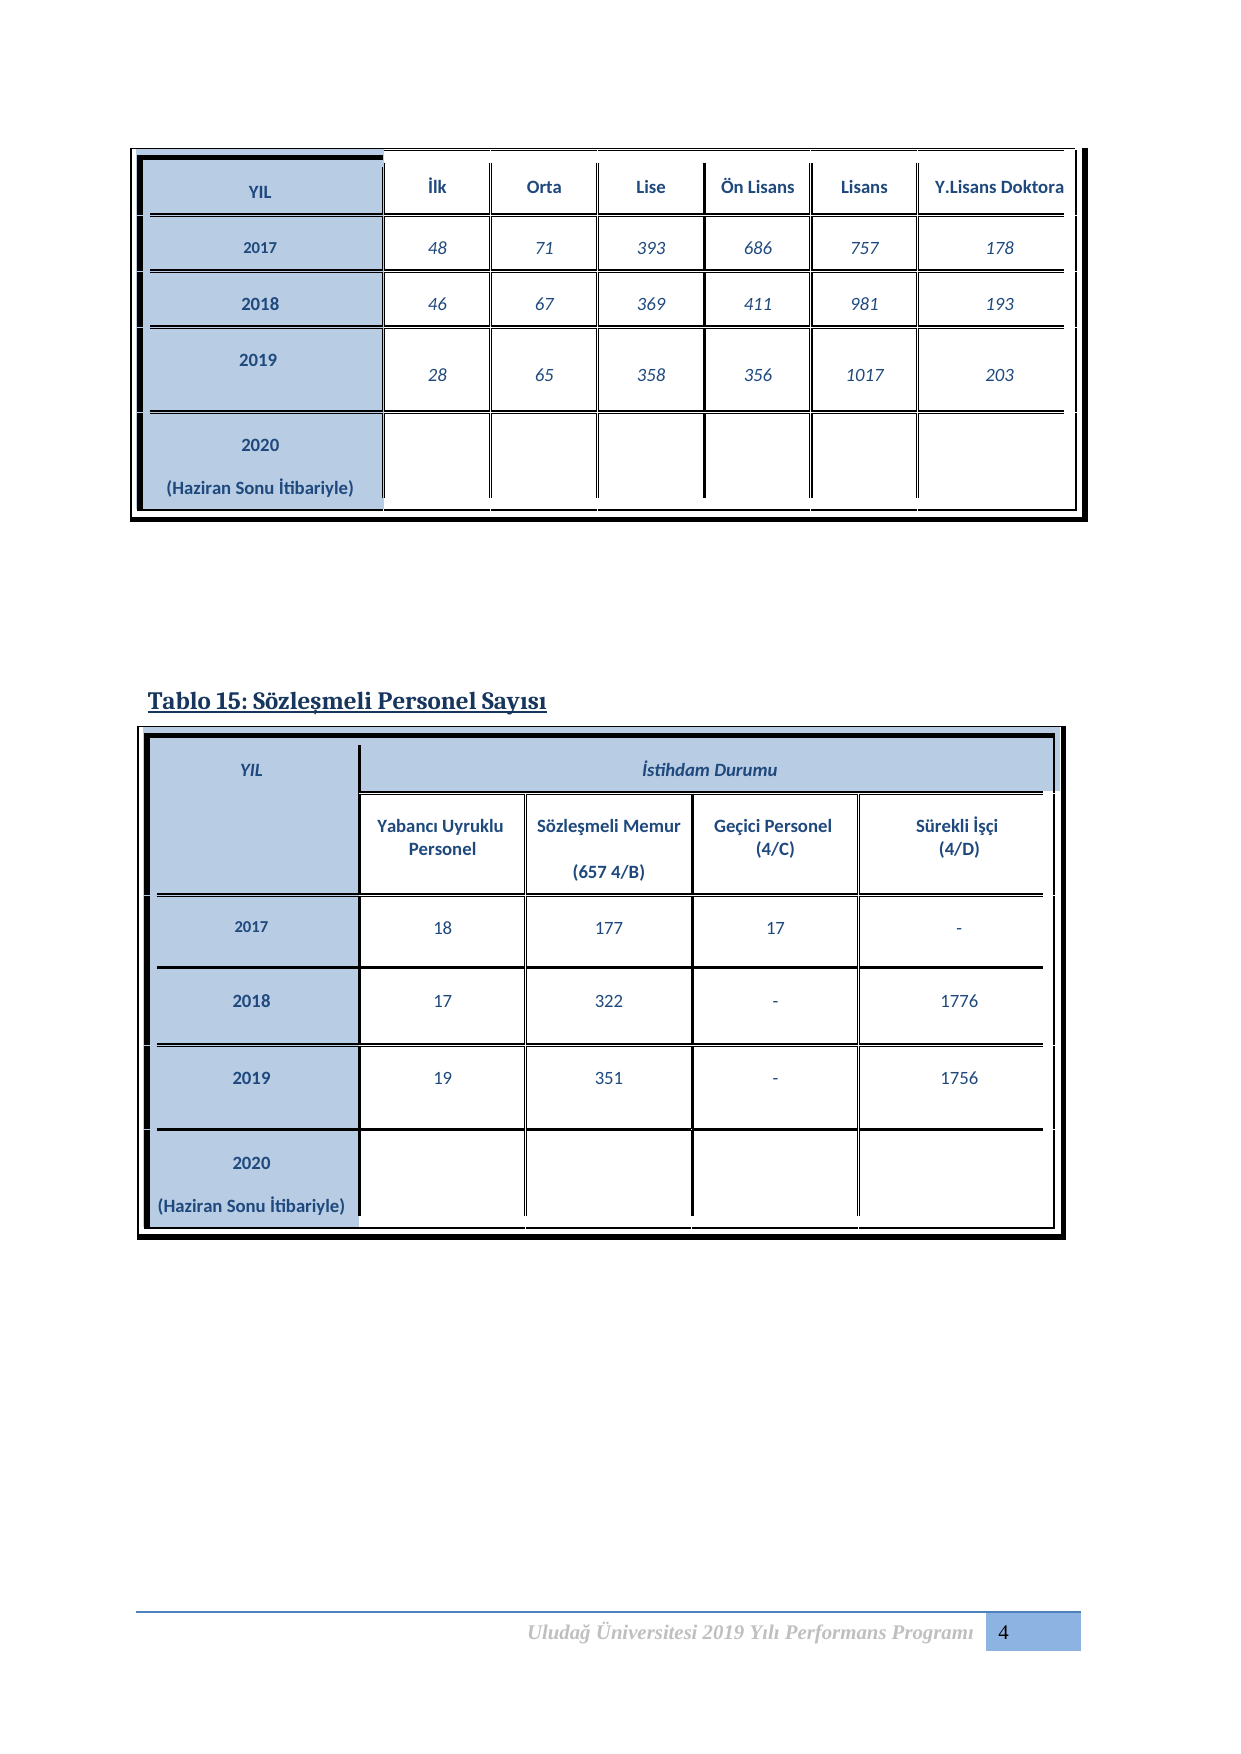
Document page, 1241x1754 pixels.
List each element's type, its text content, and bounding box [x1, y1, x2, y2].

table_cell 2020 (Haziran Sonu İtibariyle) [143, 410, 384, 509]
table_cell - [694, 969, 857, 1043]
table_cell [692, 1131, 858, 1227]
table_cell [598, 414, 704, 509]
table_cell [491, 414, 597, 509]
subtitle Tablo 15: Sözleşmeli Personel Sayısı [148, 687, 1093, 716]
table_header YIL [143, 727, 359, 893]
table_cell Lise [598, 151, 704, 213]
table_cell 2019 [143, 325, 382, 410]
table_cell 369 [599, 273, 703, 325]
table_cell [359, 1131, 526, 1227]
table_cell Orta [491, 151, 597, 213]
table_header YIL [136, 149, 384, 213]
table_cell 19 [361, 1047, 524, 1128]
table_cell 17 [361, 969, 524, 1043]
table_cell 358 [599, 329, 703, 410]
table_cell 2017 [150, 893, 358, 966]
table_cell 1756 [860, 1043, 1054, 1128]
table_cell 322 [527, 969, 691, 1043]
table_cell [918, 410, 1076, 509]
table_cell [1077, 410, 1081, 509]
table_header İstihdam Durumu [359, 727, 1060, 791]
table_cell 17 [694, 897, 857, 966]
table_cell Ön Lisans [704, 149, 811, 213]
table_cell Sürekli İşçi (4/D) [860, 791, 1054, 893]
table_cell 28 [385, 329, 489, 410]
table_cell 46 [385, 273, 489, 325]
table_cell 351 [527, 1047, 691, 1128]
table_cell Lisans [811, 151, 917, 213]
table_cell 2018 [143, 269, 382, 325]
table_cell - [860, 893, 1054, 966]
table_cell Geçici Personel (4/C) [694, 795, 857, 893]
table_cell - [694, 1047, 857, 1128]
table_cell 2020 (Haziran Sonu İtibariyle) [143, 1128, 359, 1227]
table_cell 981 [813, 273, 916, 325]
table_cell [704, 410, 811, 509]
table_cell 757 [813, 217, 916, 269]
table_cell 393 [599, 217, 703, 269]
table_cell İlk [384, 151, 491, 213]
table_cell 2019 [150, 1043, 358, 1128]
table_cell 193 [919, 269, 1076, 325]
table_cell 65 [492, 329, 596, 410]
table_cell 2018 [150, 966, 358, 1043]
table_cell Sözleşmeli Memur (657 4/B) [527, 795, 691, 893]
table_cell Yabancı Uyruklu Personel [361, 795, 524, 893]
table_cell 177 [527, 897, 691, 966]
table_cell [811, 414, 917, 509]
table_cell [384, 414, 491, 509]
table_cell 686 [706, 217, 809, 269]
table_cell 356 [706, 329, 809, 410]
table_cell [526, 1131, 692, 1227]
table_cell 178 [919, 213, 1076, 269]
table_cell 1776 [860, 966, 1053, 1043]
table_cell 18 [361, 897, 524, 966]
table_cell [859, 1128, 1060, 1227]
table_cell Y.Lisans Doktora [918, 148, 1081, 213]
table_cell 48 [385, 217, 489, 269]
table_cell 2017 [143, 213, 382, 269]
table_cell 67 [492, 273, 596, 325]
table_cell 71 [492, 217, 596, 269]
table_cell 411 [706, 273, 809, 325]
table_cell 1017 [813, 329, 916, 410]
table_cell 203 [919, 325, 1076, 410]
